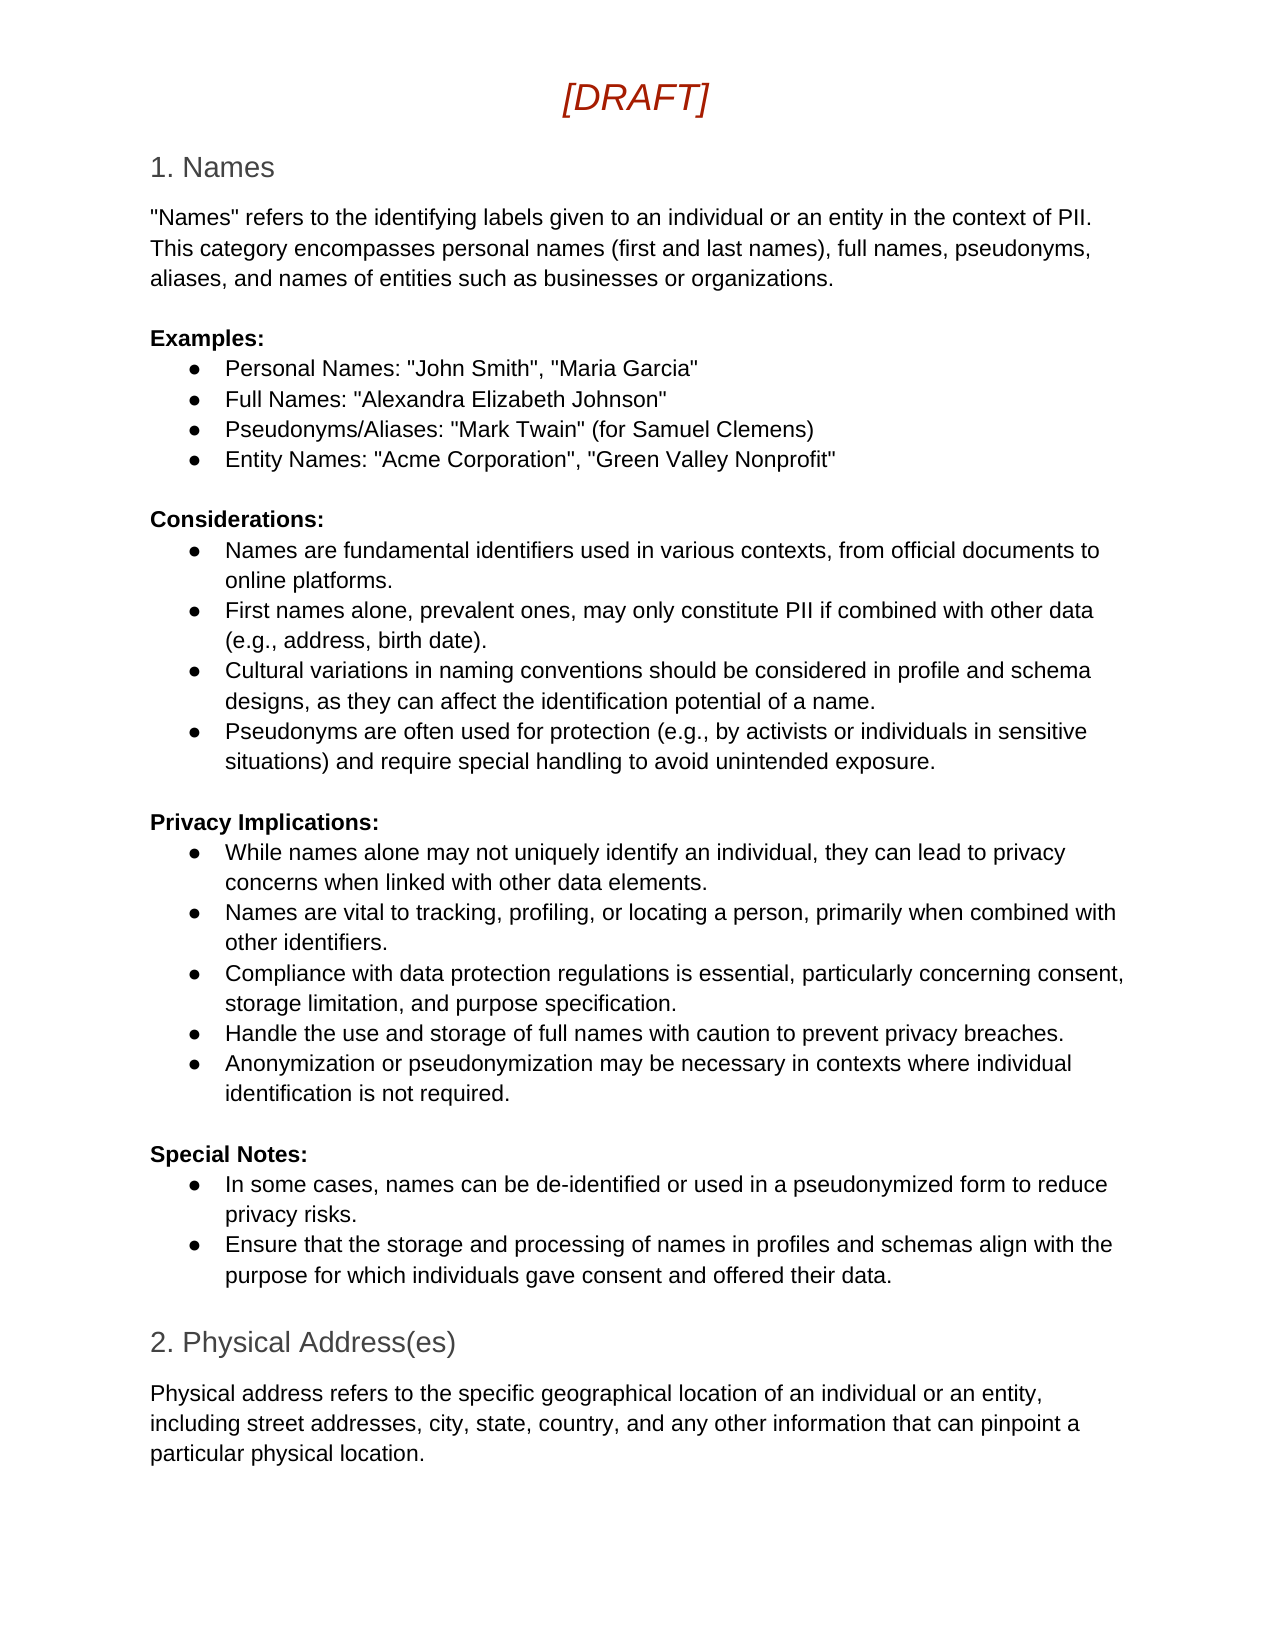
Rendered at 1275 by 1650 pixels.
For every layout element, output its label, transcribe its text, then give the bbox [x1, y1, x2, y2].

subtitle 2. Physical Address(es) [150, 1325, 1125, 1359]
list Names are fundamental identifiers used in various contexts, from official documents to online platforms. [187, 537, 1125, 593]
list While names alone may not uniquely identify an individual, they can lead to privacy concerns when linked with other data elements. [187, 839, 1125, 895]
list Personal Names: "John Smith", "Maria Garcia" [187, 355, 1125, 382]
text Considerations: [150, 506, 1125, 533]
subtitle 1. Names [150, 150, 1125, 183]
list Compliance with data protection regulations is essential, particularly concerning consent, storage limitation, and purpose specification. [187, 959, 1125, 1016]
list Full Names: "Alexandra Elizabeth Johnson" [187, 386, 1125, 412]
list Entity Names: "Acme Corporation", "Green Valley Nonprofit" [187, 446, 1125, 472]
list Pseudonyms are often used for protection (e.g., by activists or individuals in sensitive situations) and require special handling to avoid unintended exposure. [187, 718, 1125, 774]
list Pseudonyms/Aliases: "Mark Twain" (for Samuel Clemens) [187, 416, 1125, 442]
list Anonymization or pseudonymization may be necessary in contexts where individual identification is not required. [187, 1050, 1125, 1107]
text Physical address refers to the specific geographical location of an individual or an entity, including street addresses, city, state, country, and any other information that can pinpoint a particular physical location. [150, 1379, 1125, 1466]
list Ensure that the storage and processing of names in profiles and schemas align with the purpose for which individuals gave consent and offered their data. [187, 1231, 1125, 1288]
list In some cases, names can be de-identified or used in a pseudonymized form to reduce privacy risks. [187, 1171, 1125, 1228]
list First names alone, prevalent ones, may only constitute PII if combined with other data (e.g., address, birth date). [187, 597, 1125, 654]
list Handle the use and storage of full names with caution to prevent privacy breaches. [187, 1020, 1125, 1046]
text Examples: [150, 325, 1125, 352]
text Privacy Implications: [150, 808, 1125, 835]
text "Names" refers to the identifying labels given to an individual or an entity in the context of PII. This category encompasses personal names (first and last names), full names, pseudonyms, aliases, and names of entities such as businesses or organizations. [150, 204, 1125, 291]
list Names are vital to tracking, profiling, or locating a person, primarily when combined with other identifiers. [187, 899, 1125, 956]
text Special Notes: [150, 1141, 1125, 1167]
list Cultural variations in naming conventions should be considered in profile and schema designs, as they can affect the identification potential of a name. [187, 657, 1125, 714]
